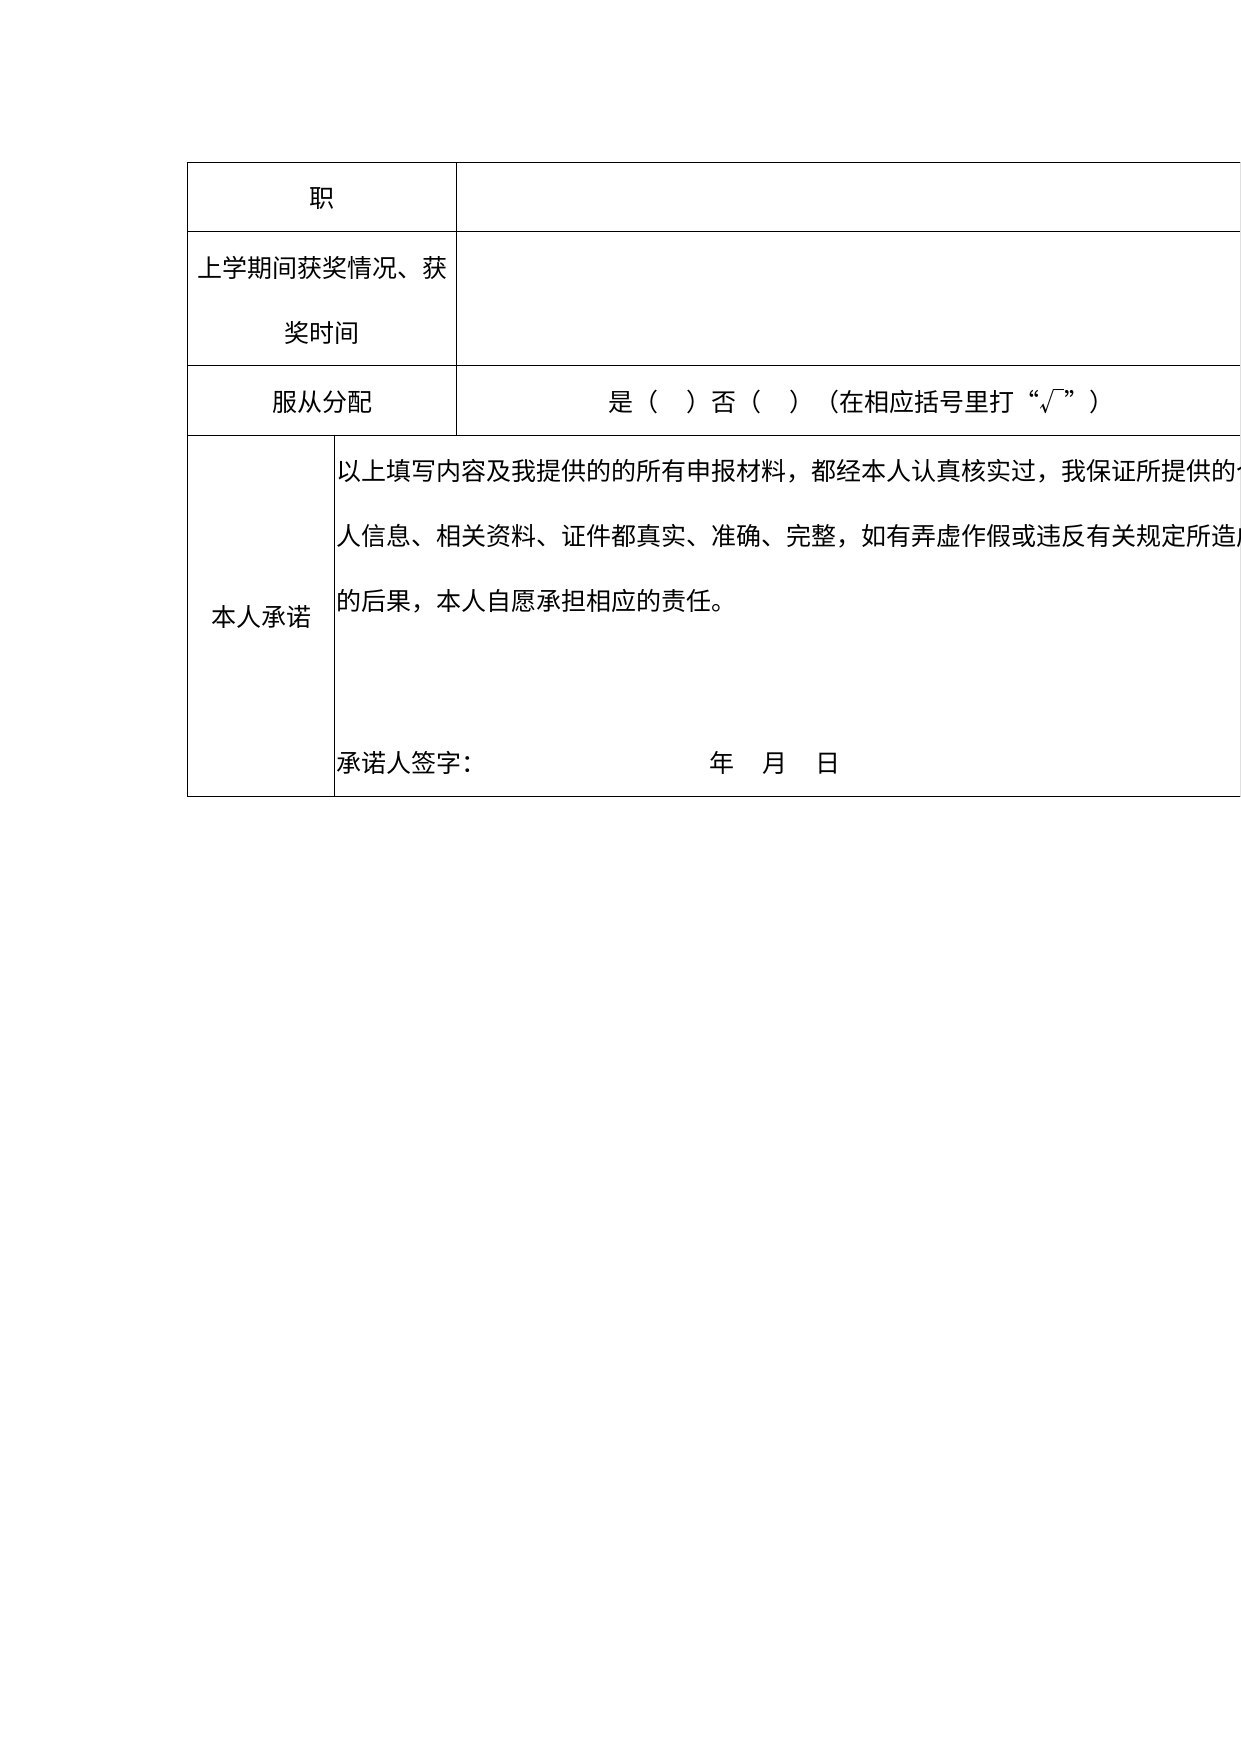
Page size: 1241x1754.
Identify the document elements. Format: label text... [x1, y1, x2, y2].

table_cell 是（ ）否（ ）（在相应括号里打“√”） [457, 366, 1240, 434]
table_cell 以上填写内容及我提供的的所有申报材料，都经本人认真核实过，我保证所提供的个人信息、相关资料、证件都真实、准确、完整，如有弄虚作假或违反有关规定所造成的后果，本人自愿承担相应的责任。 承诺人签字： 年 月 日 [335, 436, 1240, 796]
table_cell 本人承诺 [188, 436, 334, 796]
table_cell [457, 163, 1240, 231]
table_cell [188, 163, 456, 231]
table_cell [457, 232, 1240, 365]
table_cell 上学期间获奖情况、获奖时间 [188, 232, 456, 365]
table_cell 服从分配 [188, 366, 456, 434]
